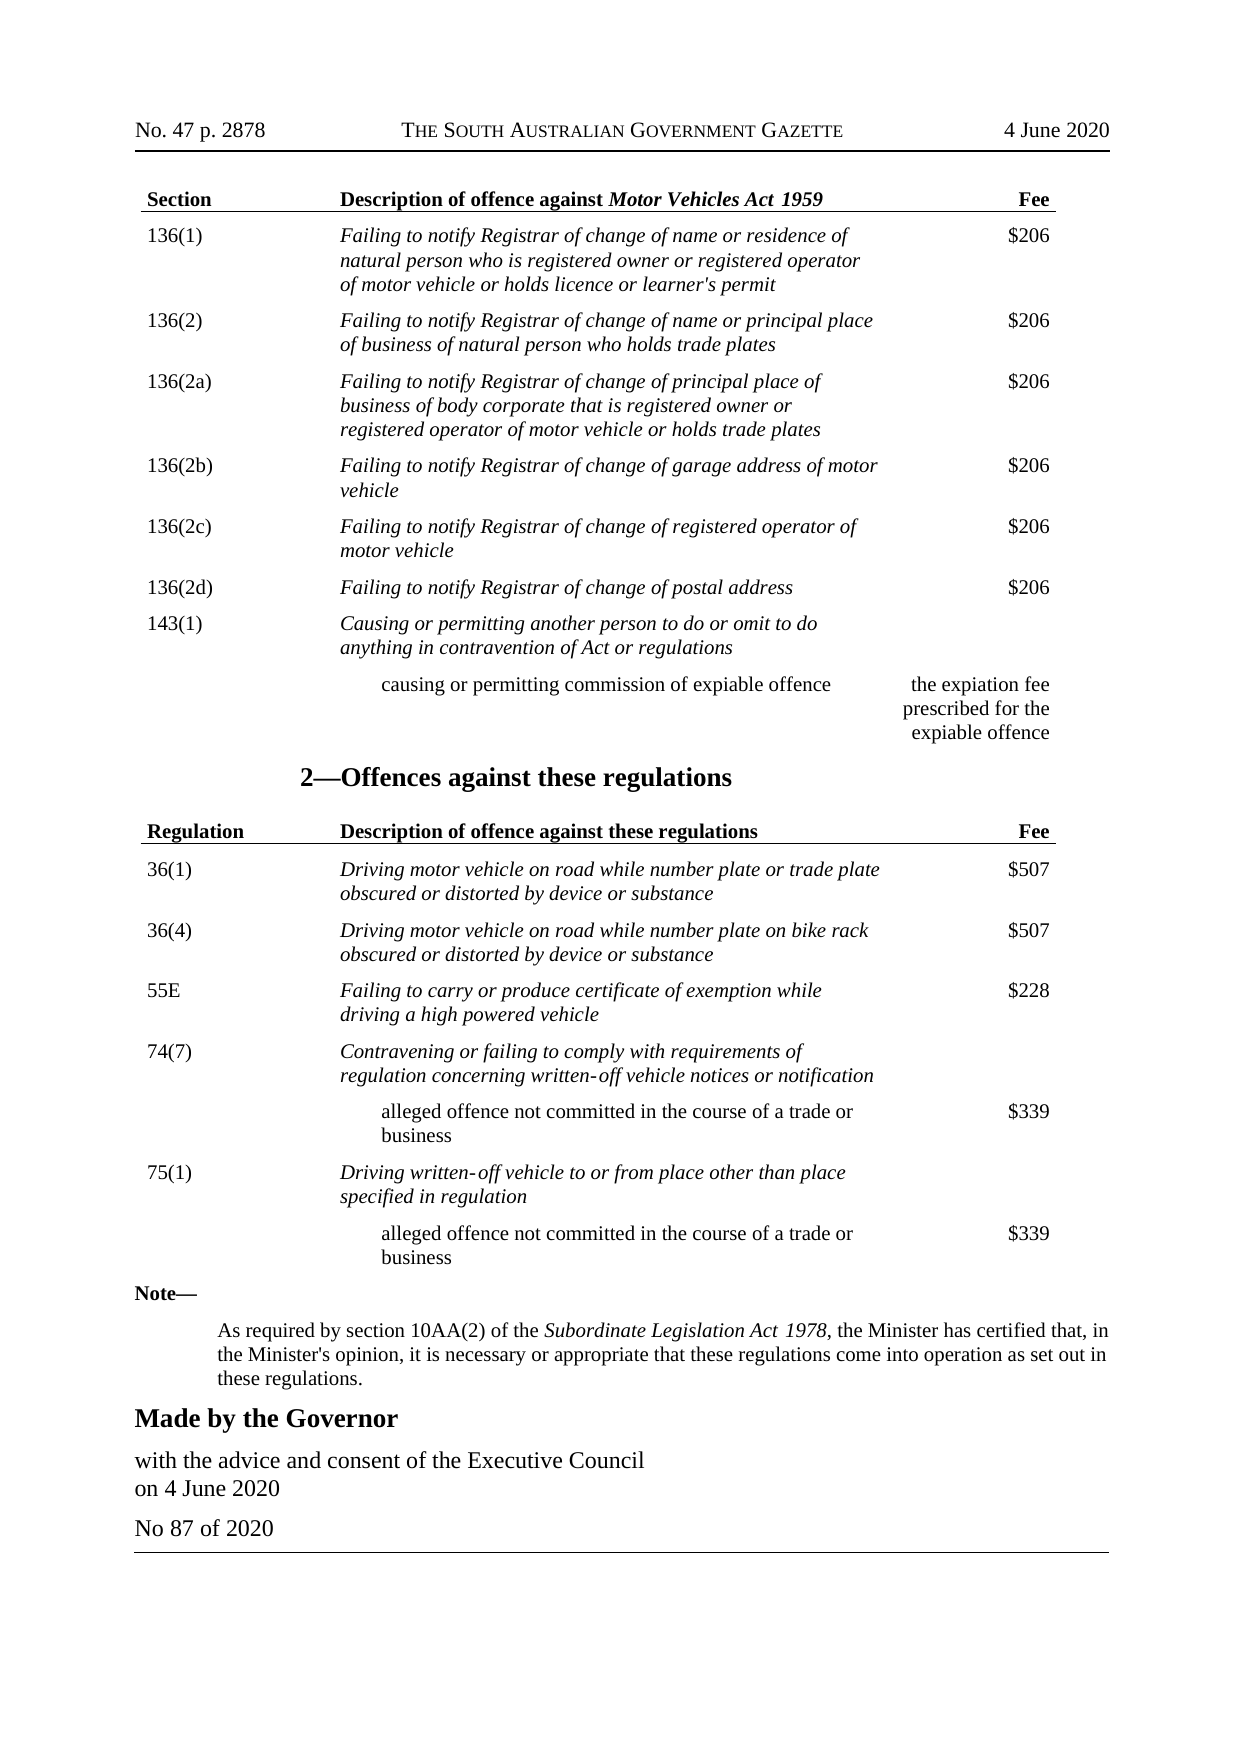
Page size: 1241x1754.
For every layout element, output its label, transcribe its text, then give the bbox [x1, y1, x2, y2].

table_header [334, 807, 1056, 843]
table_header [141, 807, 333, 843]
text No 87 of 2020 [134, 1514, 1109, 1541]
text Note— [134, 1281, 1109, 1305]
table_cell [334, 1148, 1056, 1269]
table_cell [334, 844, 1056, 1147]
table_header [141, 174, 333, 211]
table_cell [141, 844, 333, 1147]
text 2—Offences against these regulations [300, 761, 1109, 792]
text on 4 June 2020 [134, 1474, 1109, 1501]
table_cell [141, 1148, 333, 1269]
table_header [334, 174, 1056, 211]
text As required by section 10AA(2) of the Subordinate Legislation Act 1978, the Minister has certified that, in the Minister's opinion, it is necessary or appropriate that these regulations come into operation as set out in these regulations. [217, 1318, 1109, 1390]
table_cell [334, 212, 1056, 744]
text Made by the Governor [134, 1402, 1109, 1434]
text with the advice and consent of the Executive Council [134, 1446, 1109, 1474]
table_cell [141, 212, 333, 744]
